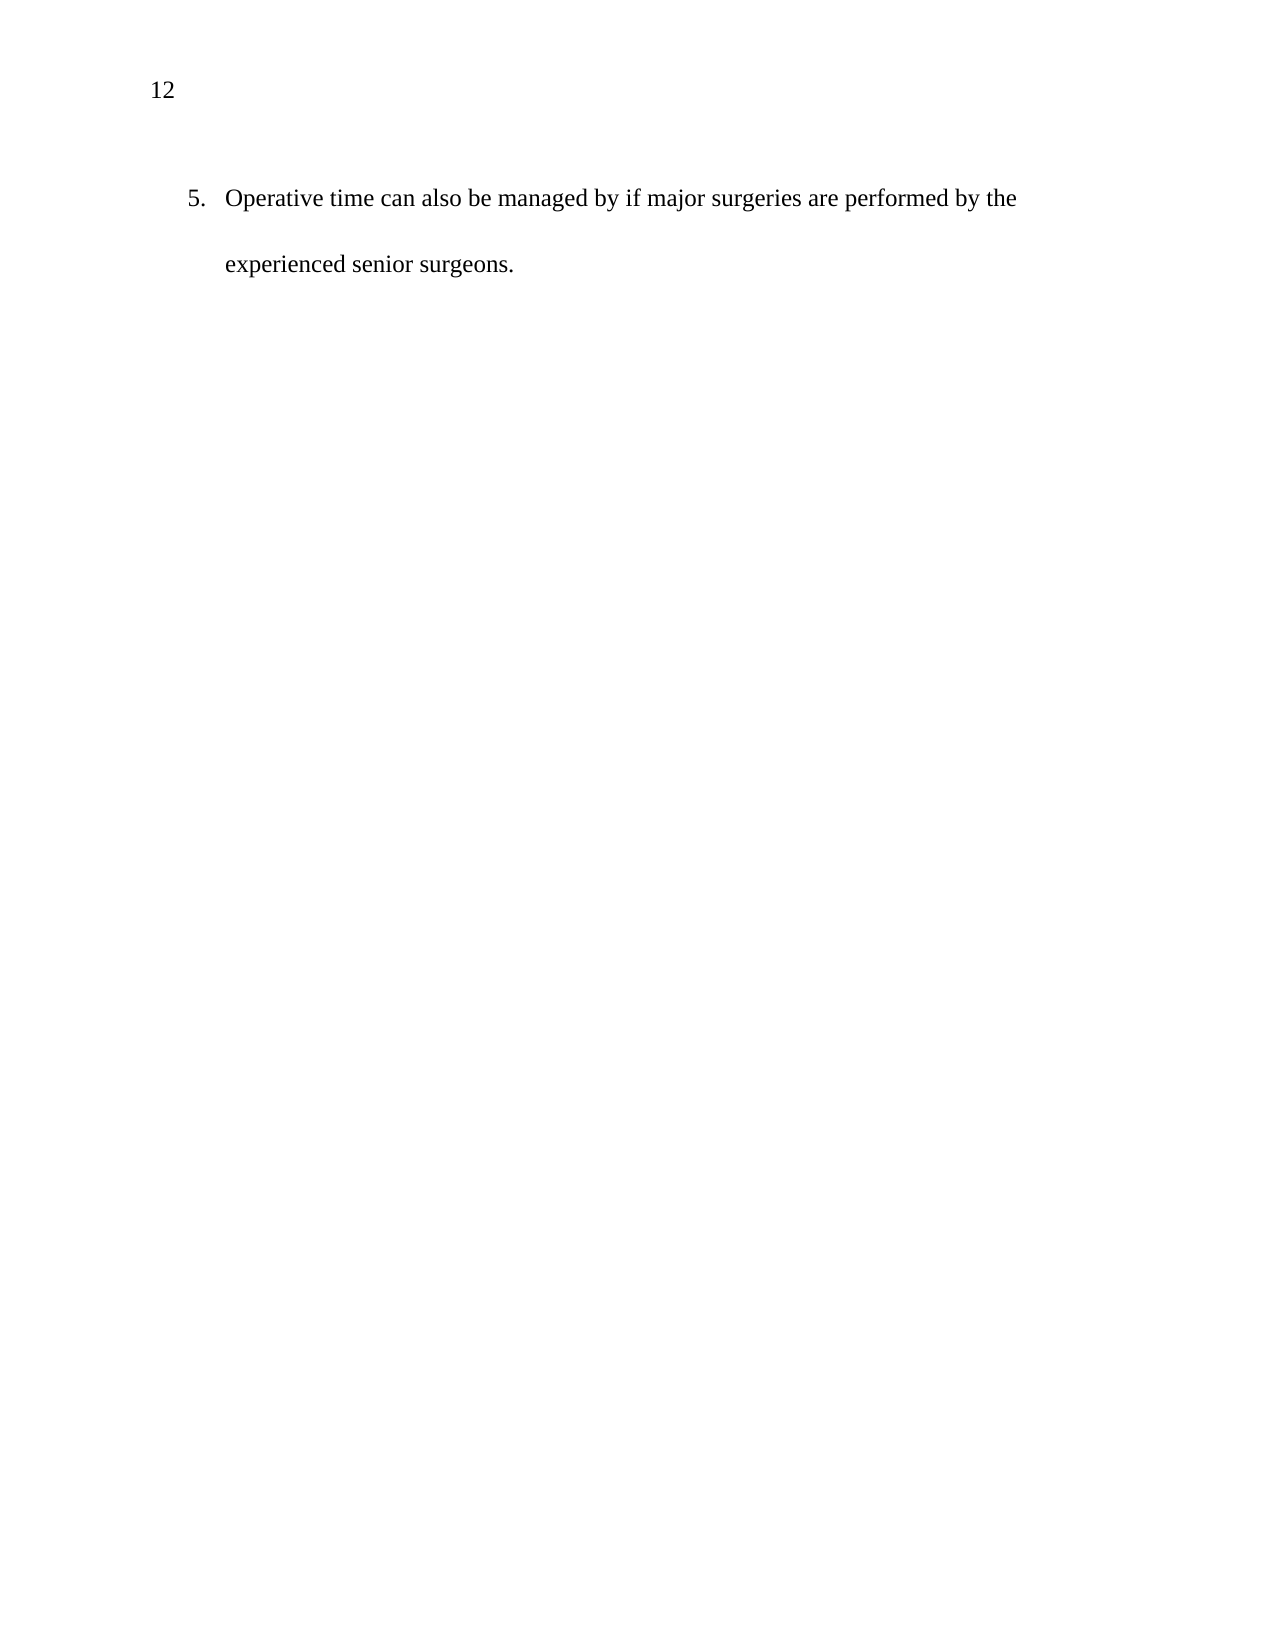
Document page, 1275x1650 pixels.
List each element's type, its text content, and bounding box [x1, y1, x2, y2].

list experienced senior surgeons. [225, 249, 1125, 278]
list Operative time can also be managed by if major surgeries are performed by the [187, 183, 1125, 212]
